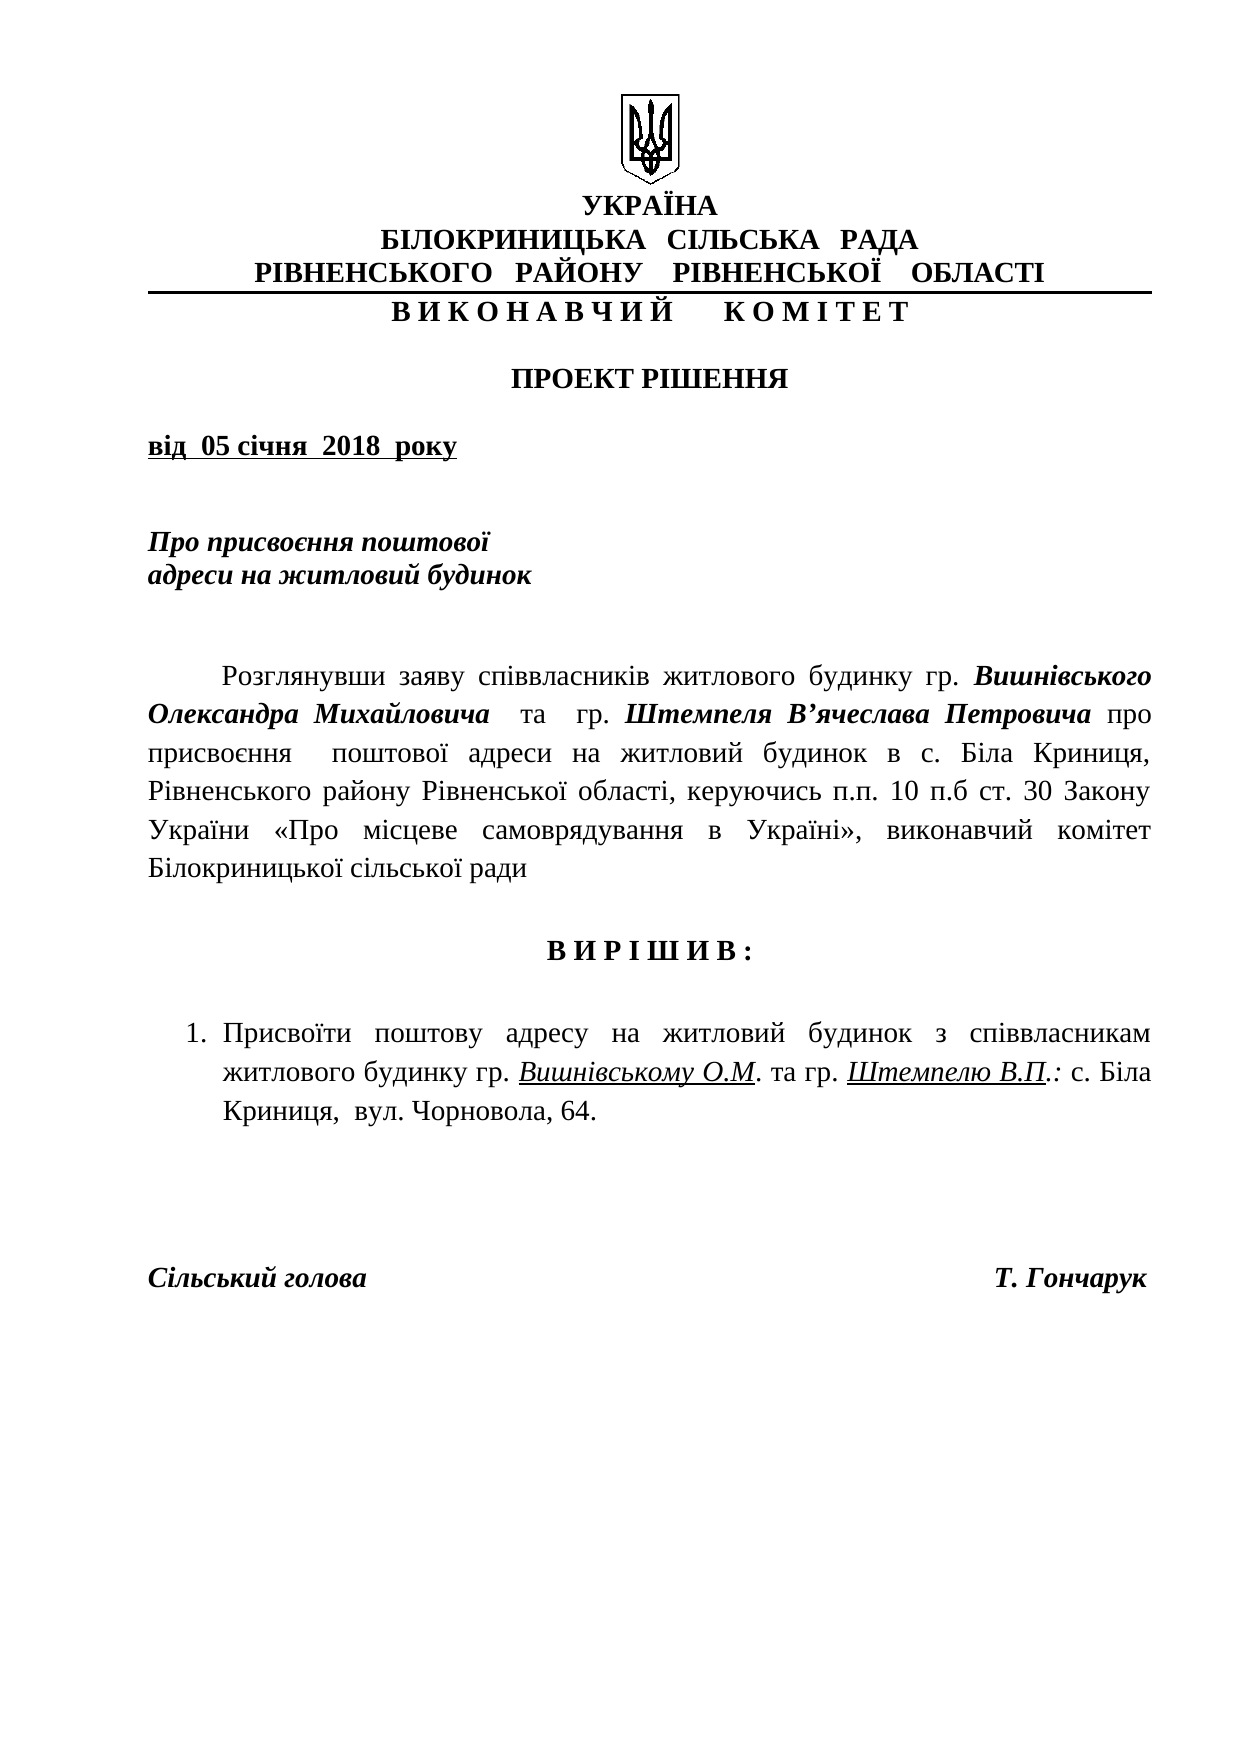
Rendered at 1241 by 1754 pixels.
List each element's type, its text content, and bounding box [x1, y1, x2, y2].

text від 05 січня 2018 року [148, 428, 1152, 462]
text В И Р І Ш И В : [148, 933, 1152, 967]
text ПРОЕКТ РІШЕННЯ [148, 361, 1152, 395]
text Про присвоєння поштової [148, 524, 1152, 557]
text Білокриницька сільська рада [148, 222, 1152, 256]
text адреси на житловий будинок [148, 557, 1152, 591]
text Сільський голова Т. Гончарук [148, 1260, 1152, 1293]
text УКРАЇНА [148, 188, 1152, 222]
list Присвоїти поштову адресу на житловий будинок з співвласникам житлового будинку гр. Вишнівському О.М. та гр. Штемпелю В.П.: с. Біла Криниця, вул. Чорновола, 64. [185, 1016, 1152, 1126]
text Розглянувши заяву співвласників житлового будинку гр. Вишнівського Олександра Михайловича та гр. Штемпеля В’ячеслава Петровича про присвоєння поштової адреси на житловий будинок в с. Біла Криниця, Рівненського району Рівненської області, керуючись п.п. 10 п.б ст. 30 Закону України «Про місцеве самоврядування в Україні», виконавчий комітет Білокриницької сільської ради [148, 658, 1152, 884]
text Рівненського району Рівненської області [148, 256, 1152, 291]
text В И К О Н А В Ч И Й К О М І Т Е Т [148, 294, 1152, 328]
